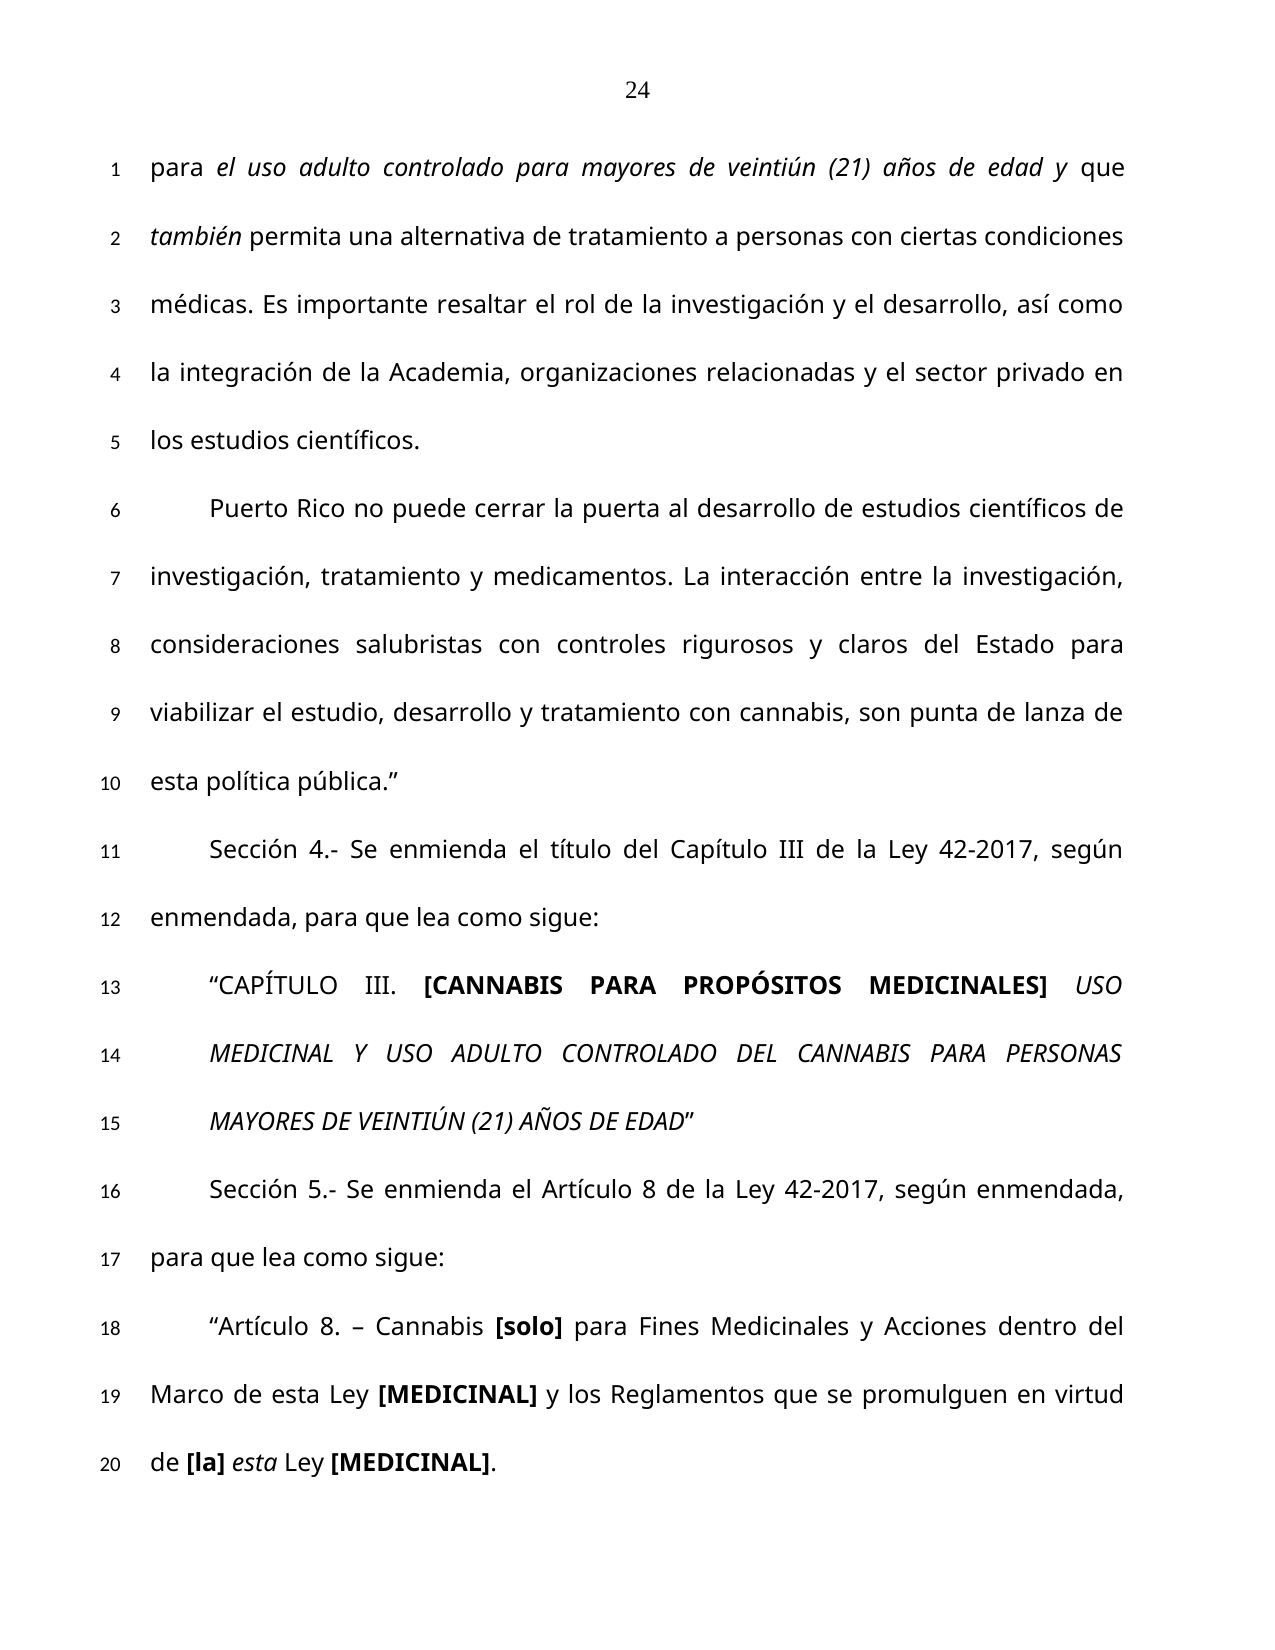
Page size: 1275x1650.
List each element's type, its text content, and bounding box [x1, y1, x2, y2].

text Puerto Rico no puede cerrar la puerta al desarrollo de estudios científicos de investigación, tratamiento y medicamentos. La interacción entre la investigación, consideraciones salubristas con controles rigurosos y claros del Estado para viabilizar el estudio, desarrollo y tratamiento con cannabis, son punta de lanza de esta política pública.” [150, 491, 1125, 797]
text Sección 4.- Se enmienda el título del Capítulo III de la Ley 42-2017, según enmendada, para que lea como sigue: [150, 831, 1125, 933]
text “CAPÍTULO III. [CANNABIS PARA PROPÓSITOS MEDICINALES] USO MEDICINAL Y USO ADULTO CONTROLADO DEL CANNABIS PARA PERSONAS MAYORES DE VEINTIÚN (21) AÑOS DE EDAD” [209, 967, 1125, 1138]
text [150, 150, 1125, 457]
text “Artículo 8. – Cannabis [solo] para Fines Medicinales y Acciones dentro del Marco de esta Ley [MEDICINAL] y los Reglamentos que se promulguen en virtud de [la] esta Ley [MEDICINAL]. [150, 1308, 1125, 1478]
text Sección 5.- Se enmienda el Artículo 8 de la Ley 42-2017, según enmendada, para que lea como sigue: [150, 1172, 1125, 1274]
